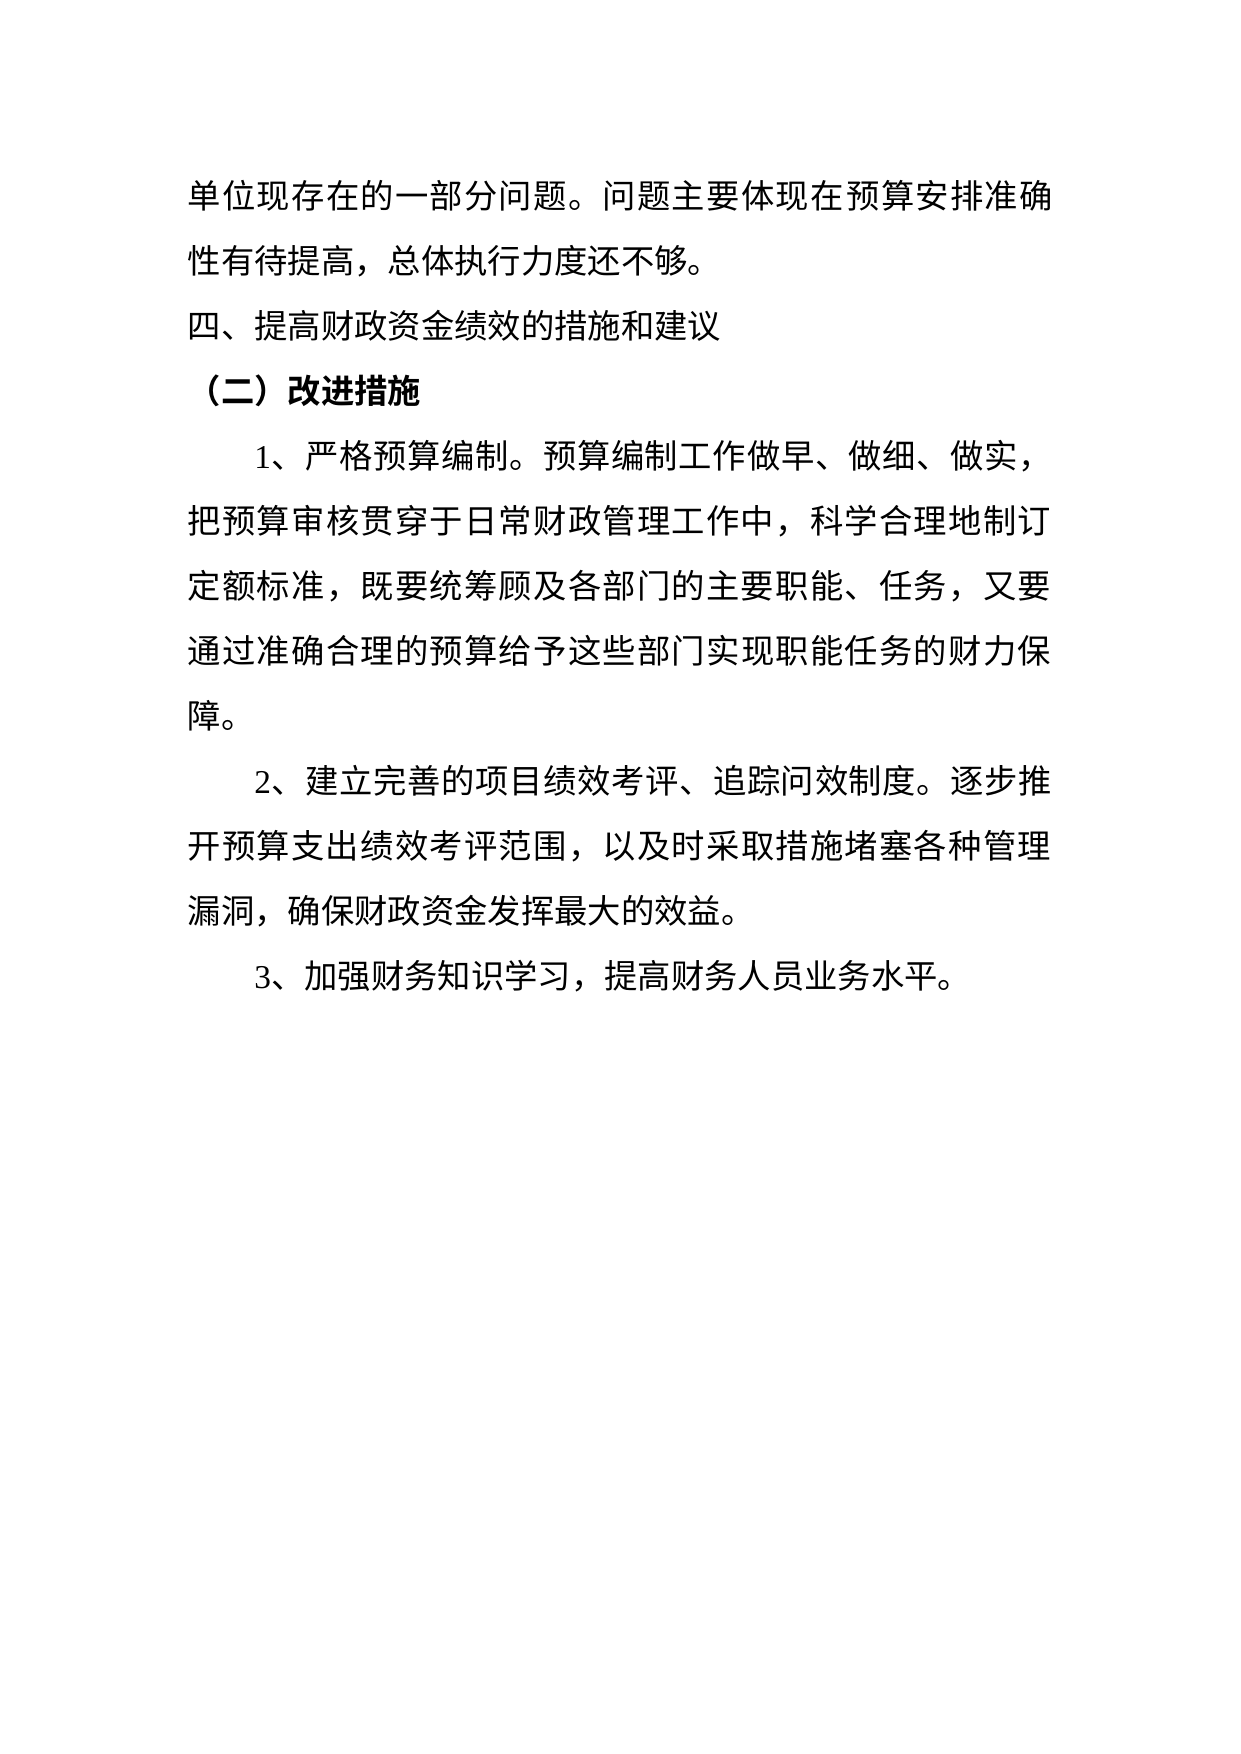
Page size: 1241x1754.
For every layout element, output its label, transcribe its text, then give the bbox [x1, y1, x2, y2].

list 1、严格预算编制。预算编制工作做早、做细、做实，把预算审核贯穿于日常财政管理工作中，科学合理地制订定额标准，既要统筹顾及各部门的主要职能、任务，又要通过准确合理的预算给予这些部门实现职能任务的财力保障。 [187, 422, 1053, 747]
list 2、建立完善的项目绩效考评、追踪问效制度。逐步推开预算支出绩效考评范围，以及时采取措施堵塞各种管理漏洞，确保财政资金发挥最大的效益。 [187, 747, 1053, 942]
list （二）改进措施 [187, 357, 1053, 422]
text 四、提高财政资金绩效的措施和建议 [187, 292, 1053, 357]
list 3、加强财务知识学习，提高财务人员业务水平。 [187, 942, 1053, 1007]
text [187, 162, 1053, 292]
